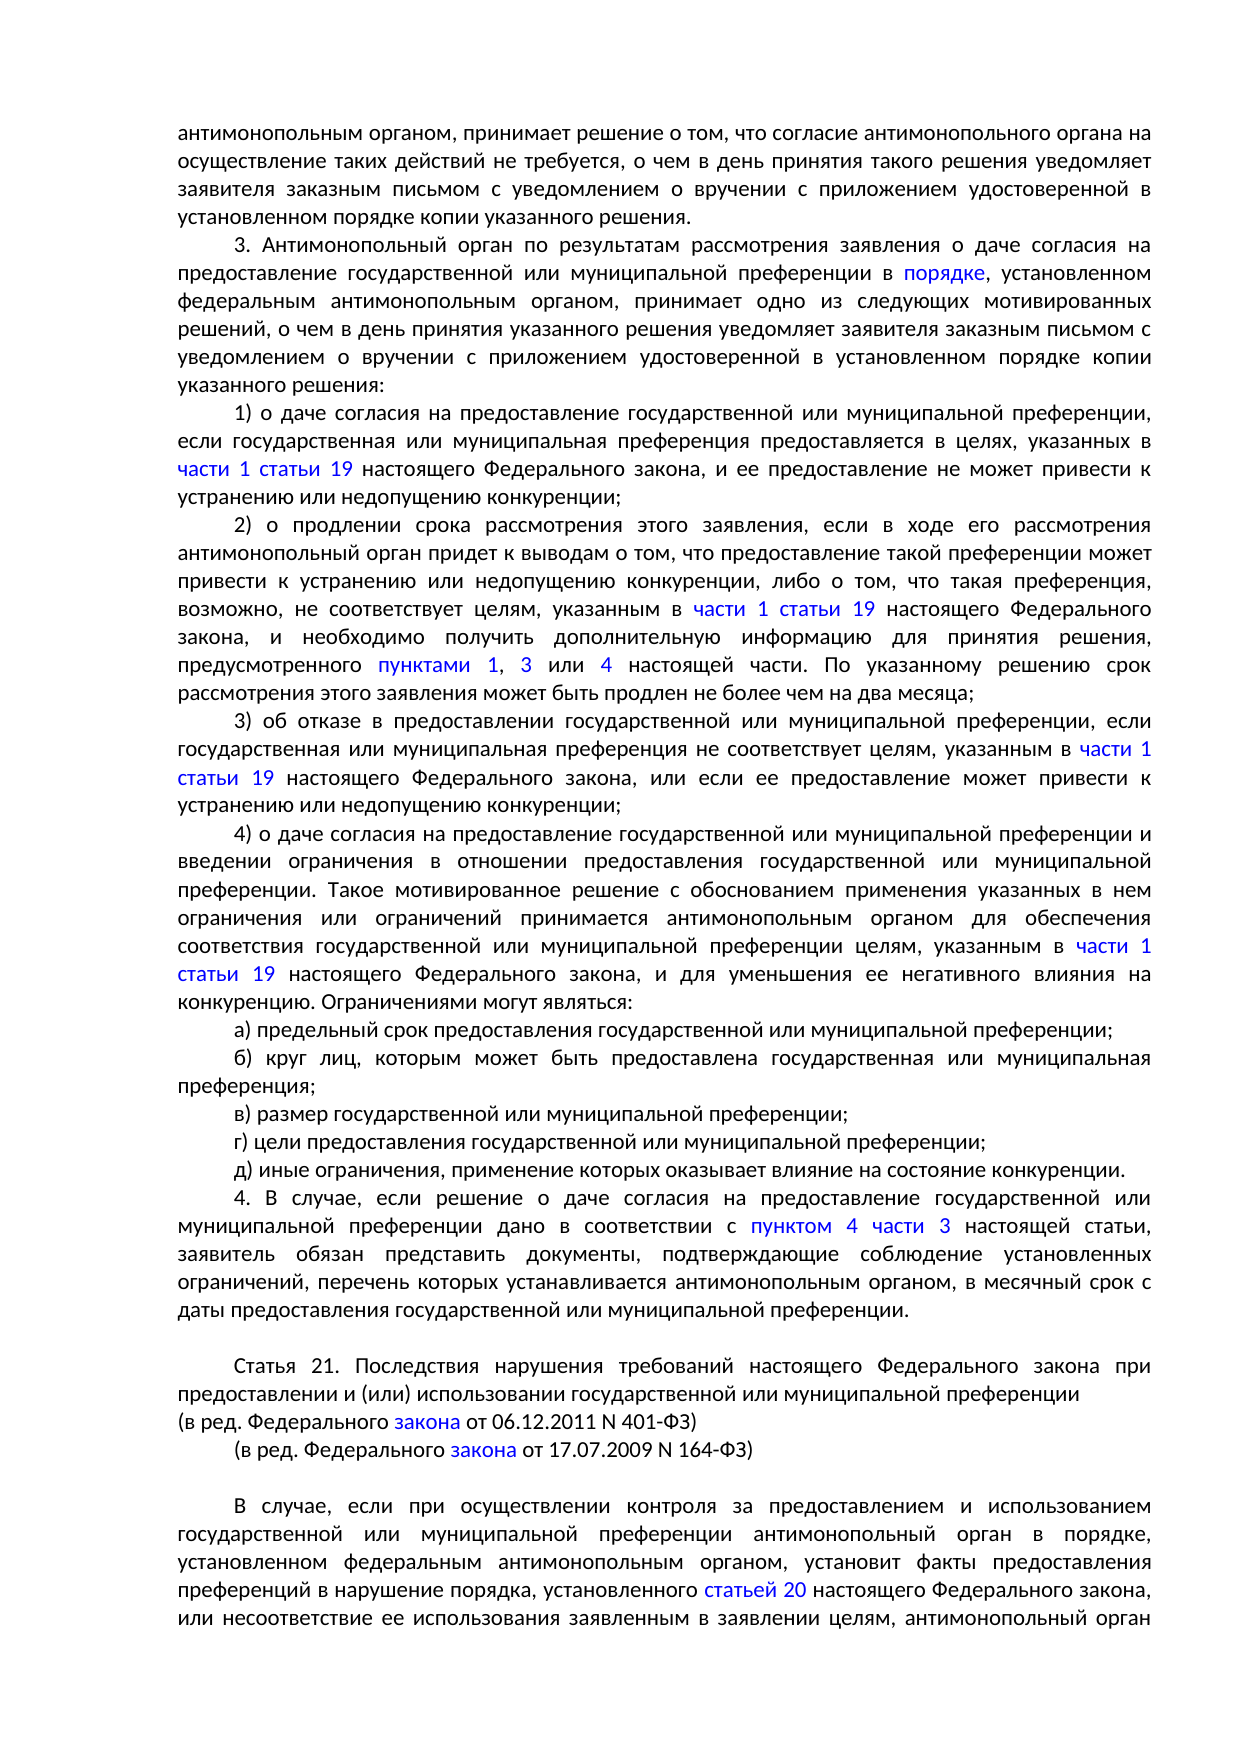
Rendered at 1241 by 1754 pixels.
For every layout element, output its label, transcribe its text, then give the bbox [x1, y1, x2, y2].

text (в ред. Федерального закона от 17.07.2009 N 164-ФЗ) [177, 1435, 1152, 1463]
text 3. Антимонопольный орган по результатам рассмотрения заявления о даче согласия на предоставление государственной или муниципальной преференции в порядке, установленном федеральным антимонопольным органом, принимает одно из следующих мотивированных решений, о чем в день принятия указанного решения уведомляет заявителя заказным письмом с уведомлением о вручении с приложением удостоверенной в установленном порядке копии указанного решения: [177, 230, 1152, 398]
text г) цели предоставления государственной или муниципальной преференции; [177, 1127, 1152, 1155]
text в) размер государственной или муниципальной преференции; [177, 1099, 1152, 1127]
text 3) об отказе в предоставлении государственной или муниципальной преференции, если государственная или муниципальная преференция не соответствует целям, указанным в части 1 статьи 19 настоящего Федерального закона, или если ее предоставление может привести к устранению или недопущению конкуренции; [177, 707, 1152, 819]
text д) иные ограничения, применение которых оказывает влияние на состояние конкуренции. [177, 1155, 1152, 1183]
text Статья 21. Последствия нарушения требований настоящего Федерального закона при предоставлении и (или) использовании государственной или муниципальной преференции [177, 1351, 1152, 1407]
text 2) о продлении срока рассмотрения этого заявления, если в ходе его рассмотрения антимонопольный орган придет к выводам о том, что предоставление такой преференции может привести к устранению или недопущению конкуренции, либо о том, что такая преференция, возможно, не соответствует целям, указанным в части 1 статьи 19 настоящего Федерального закона, и необходимо получить дополнительную информацию для принятия решения, предусмотренного пунктами 1, 3 или 4 настоящей части. По указанному решению срок рассмотрения этого заявления может быть продлен не более чем на два месяца; [177, 510, 1152, 707]
text (в ред. Федерального закона от 06.12.2011 N 401-ФЗ) [177, 1407, 1152, 1435]
text 4) о даче согласия на предоставление государственной или муниципальной преференции и введении ограничения в отношении предоставления государственной или муниципальной преференции. Такое мотивированное решение с обоснованием применения указанных в нем ограничения или ограничений принимается антимонопольным органом для обеспечения соответствия государственной или муниципальной преференции целям, указанным в части 1 статьи 19 настоящего Федерального закона, и для уменьшения ее негативного влияния на конкуренцию. Ограничениями могут являться: [177, 819, 1152, 1015]
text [177, 1491, 1152, 1631]
text 1) о даче согласия на предоставление государственной или муниципальной преференции, если государственная или муниципальная преференция предоставляется в целях, указанных в части 1 статьи 19 настоящего Федерального закона, и ее предоставление не может привести к устранению или недопущению конкуренции; [177, 398, 1152, 510]
text 4. В случае, если решение о даче согласия на предоставление государственной или муниципальной преференции дано в соответствии с пунктом 4 части 3 настоящей статьи, заявитель обязан представить документы, подтверждающие соблюдение установленных ограничений, перечень которых устанавливается антимонопольным органом, в месячный срок с даты предоставления государственной или муниципальной преференции. [177, 1183, 1152, 1323]
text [177, 118, 1152, 230]
text б) круг лиц, которым может быть предоставлена государственная или муниципальная преференция; [177, 1043, 1152, 1099]
text а) предельный срок предоставления государственной или муниципальной преференции; [177, 1015, 1152, 1043]
